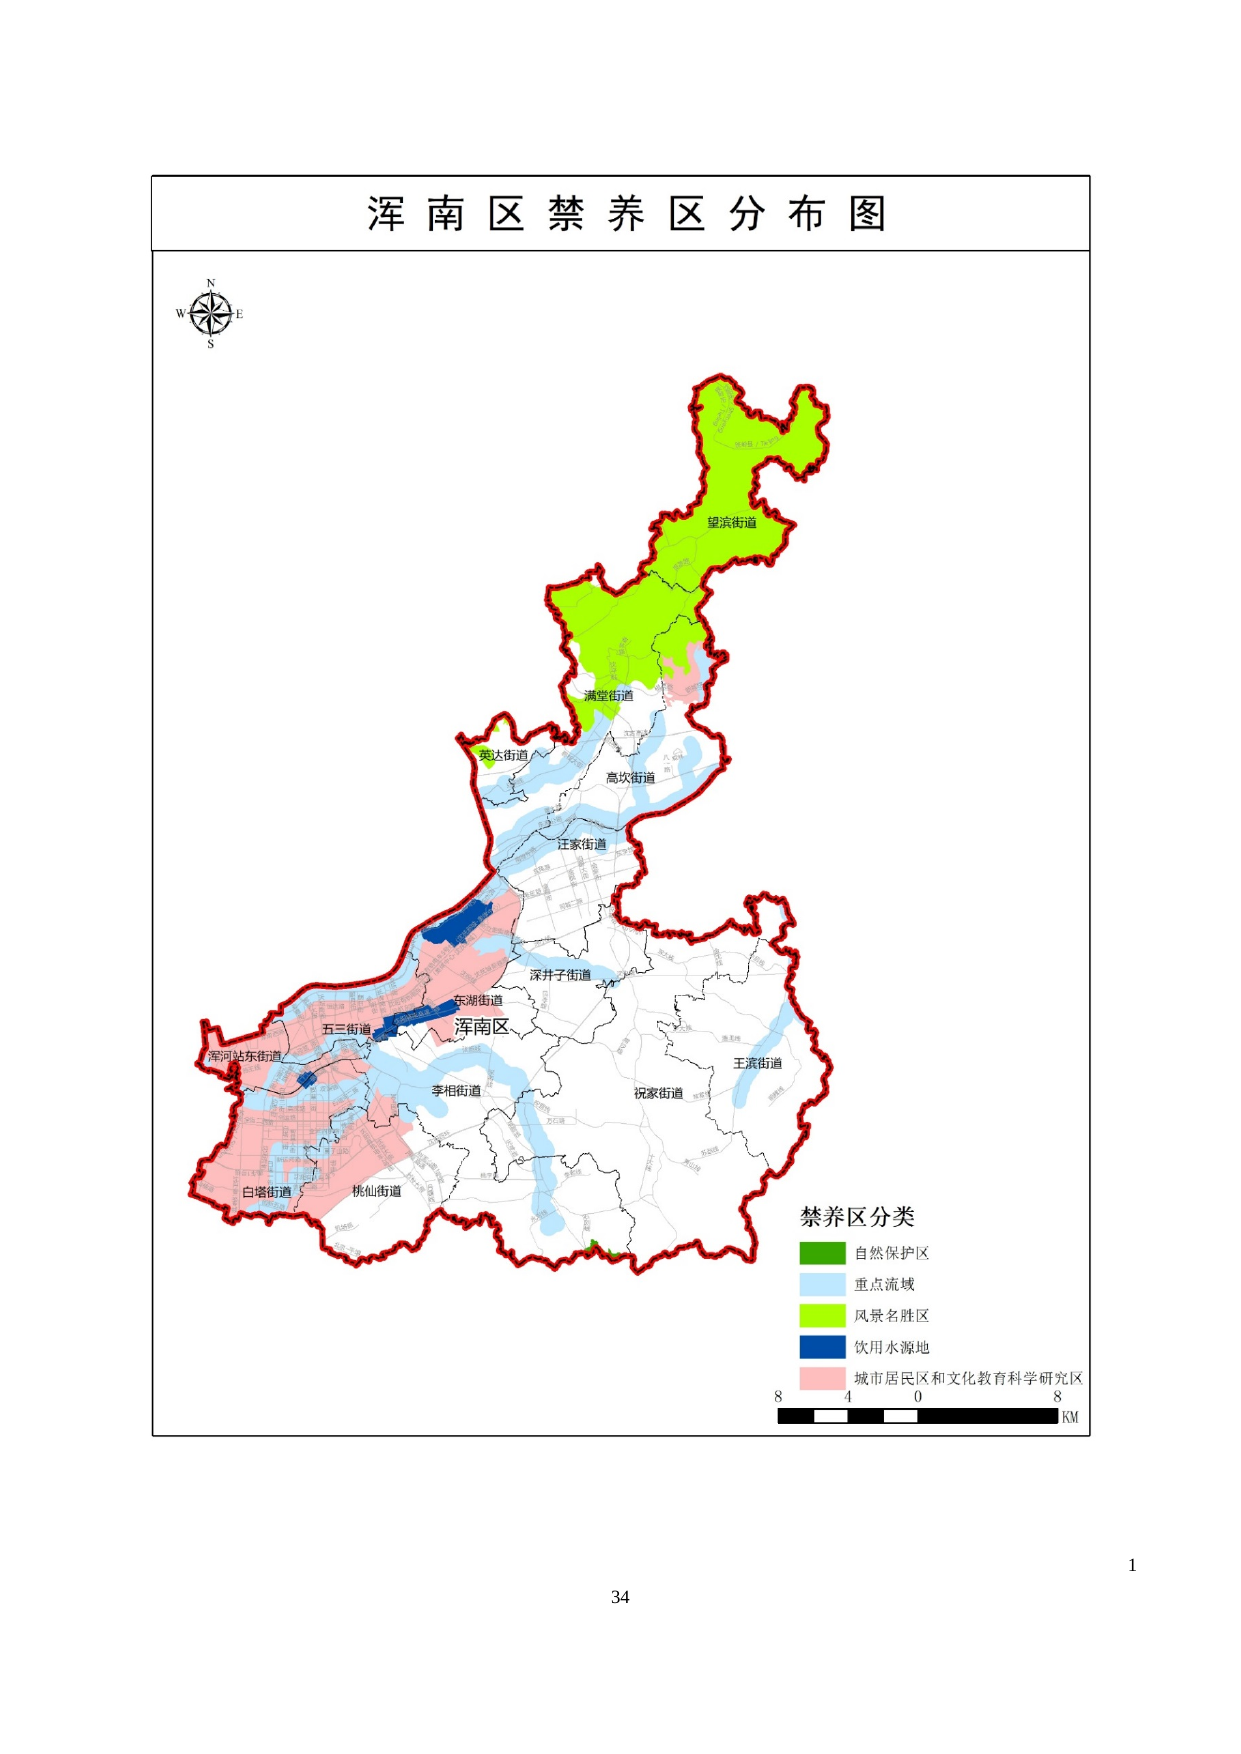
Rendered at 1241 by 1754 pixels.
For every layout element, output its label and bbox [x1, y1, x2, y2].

picture [134, 157, 1107, 1453]
